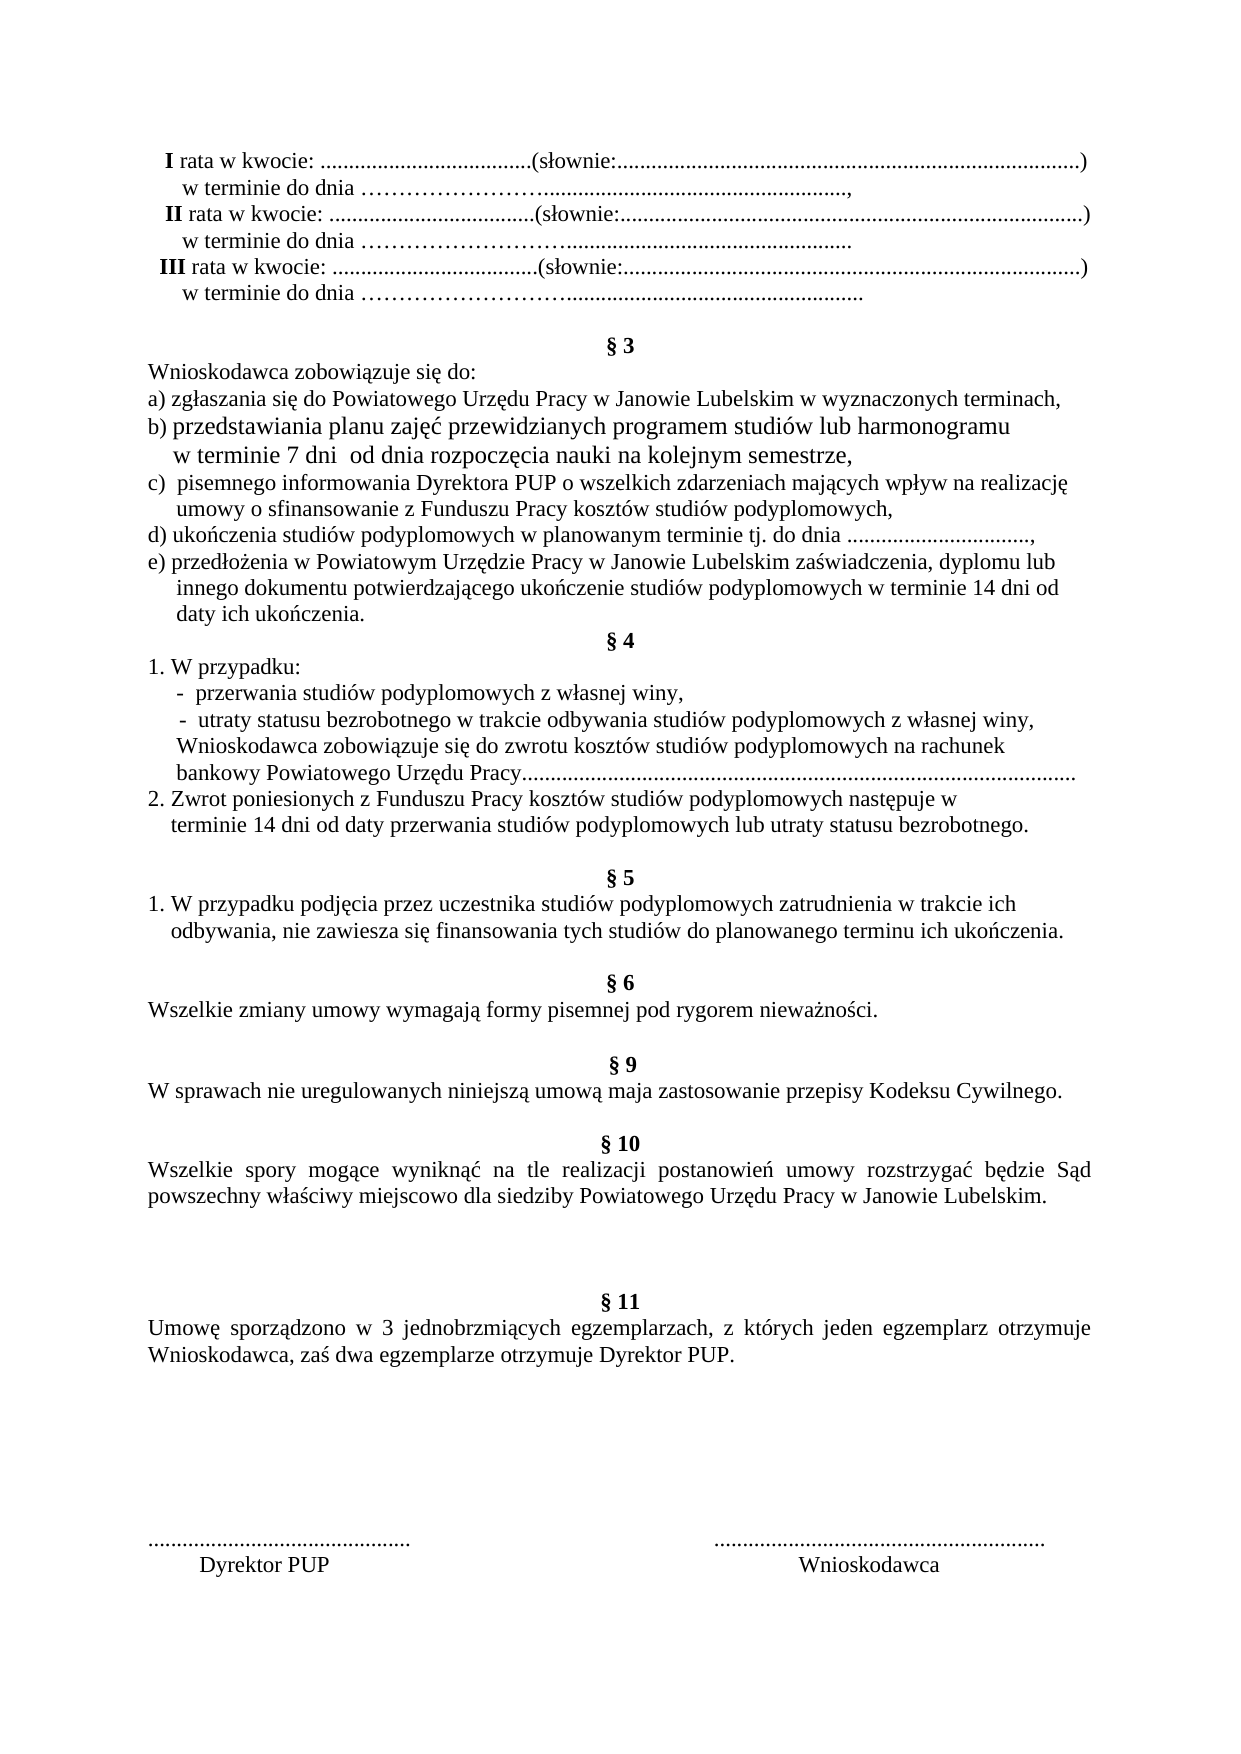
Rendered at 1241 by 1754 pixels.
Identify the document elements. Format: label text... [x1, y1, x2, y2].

text § 11 [148, 1288, 1093, 1314]
text d) ukończenia studiów podyplomowych w planowanym terminie tj. do dnia ................................, [148, 521, 1093, 548]
text daty ich ukończenia. [148, 600, 1093, 627]
text § 5 [148, 864, 1093, 890]
text W sprawach nie uregulowanych niniejszą umową maja zastosowanie przepisy Kodeksu Cywilnego. [148, 1077, 1093, 1103]
text Wnioskodawca zobowiązuje się do zwrotu kosztów studiów podyplomowych na rachunek [148, 732, 1093, 758]
text b) przedstawiania planu zajęć przewidzianych programem studiów lub harmonogramu [148, 411, 1093, 440]
text innego dokumentu potwierdzającego ukończenie studiów podyplomowych w terminie 14 dni od [148, 574, 1093, 600]
text § 10 [148, 1103, 1093, 1156]
text Wszelkie zmiany umowy wymagają formy pisemnej pod rygorem nieważności. [148, 996, 1093, 1022]
text .............................................. .......................................................... [148, 1525, 1093, 1552]
text 1. W przypadku: [148, 653, 1093, 679]
text Wnioskodawca zobowiązuje się do: [148, 358, 1093, 385]
text a) zgłaszania się do Powiatowego Urzędu Pracy w Janowie Lubelskim w wyznaczonych terminach, [148, 385, 1093, 411]
text 1. W przypadku podjęcia przez uczestnika studiów podyplomowych zatrudnienia w trakcie ich [148, 890, 1093, 917]
text - utraty statusu bezrobotnego w trakcie odbywania studiów podyplomowych z własnej winy, [179, 706, 1093, 732]
text umowy o sfinansowanie z Funduszu Pracy kosztów studiów podyplomowych, [148, 495, 1093, 521]
text I rata w kwocie: .....................................(słownie:.................................................................................) [148, 148, 1093, 174]
text odbywania, nie zawiesza się finansowania tych studiów do planowanego terminu ich ukończenia. [148, 917, 1093, 943]
text Wszelkie spory mogące wyniknąć na tle realizacji postanowień umowy rozstrzygać będzie Sąd powszechny właściwy miejscowo dla siedziby Powiatowego Urzędu Pracy w Janowie Lubelskim. [148, 1156, 1093, 1209]
text 2. Zwrot poniesionych z Funduszu Pracy kosztów studiów podyplomowych następuje w [148, 785, 1093, 811]
text w terminie do dnia ……………………….................................................. [148, 227, 1093, 253]
text w terminie do dnia ……………………….................................................... [148, 279, 1093, 306]
text § 4 [148, 627, 1093, 653]
text bankowy Powiatowego Urzędu Pracy................................................................................................. [148, 758, 1093, 785]
text w terminie do dnia ……………………....................................................., [148, 174, 1093, 200]
text c) pisemnego informowania Dyrektora PUP o wszelkich zdarzeniach mających wpływ na realizację [148, 469, 1093, 495]
text II rata w kwocie: ....................................(słownie:.................................................................................) [148, 200, 1093, 227]
text § 3 [148, 332, 1093, 358]
text Dyrektor PUP Wnioskodawca [148, 1552, 1093, 1578]
text w terminie 7 dni od dnia rozpoczęcia nauki na kolejnym semestrze, [148, 440, 1093, 469]
text - przerwania studiów podyplomowych z własnej winy, [148, 679, 1093, 706]
text Umowę sporządzono w 3 jednobrzmiących egzemplarzach, z których jeden egzemplarz otrzymuje Wnioskodawca, zaś dwa egzemplarze otrzymuje Dyrektor PUP. [148, 1314, 1093, 1367]
text § 9 [185, 1051, 1093, 1077]
text terminie 14 dni od daty przerwania studiów podyplomowych lub utraty statusu bezrobotnego. [148, 811, 1093, 838]
text § 6 [148, 969, 1093, 996]
text e) przedłożenia w Powiatowym Urzędzie Pracy w Janowie Lubelskim zaświadczenia, dyplomu lub [148, 548, 1093, 574]
text III rata w kwocie: ....................................(słownie:................................................................................) [148, 253, 1093, 279]
